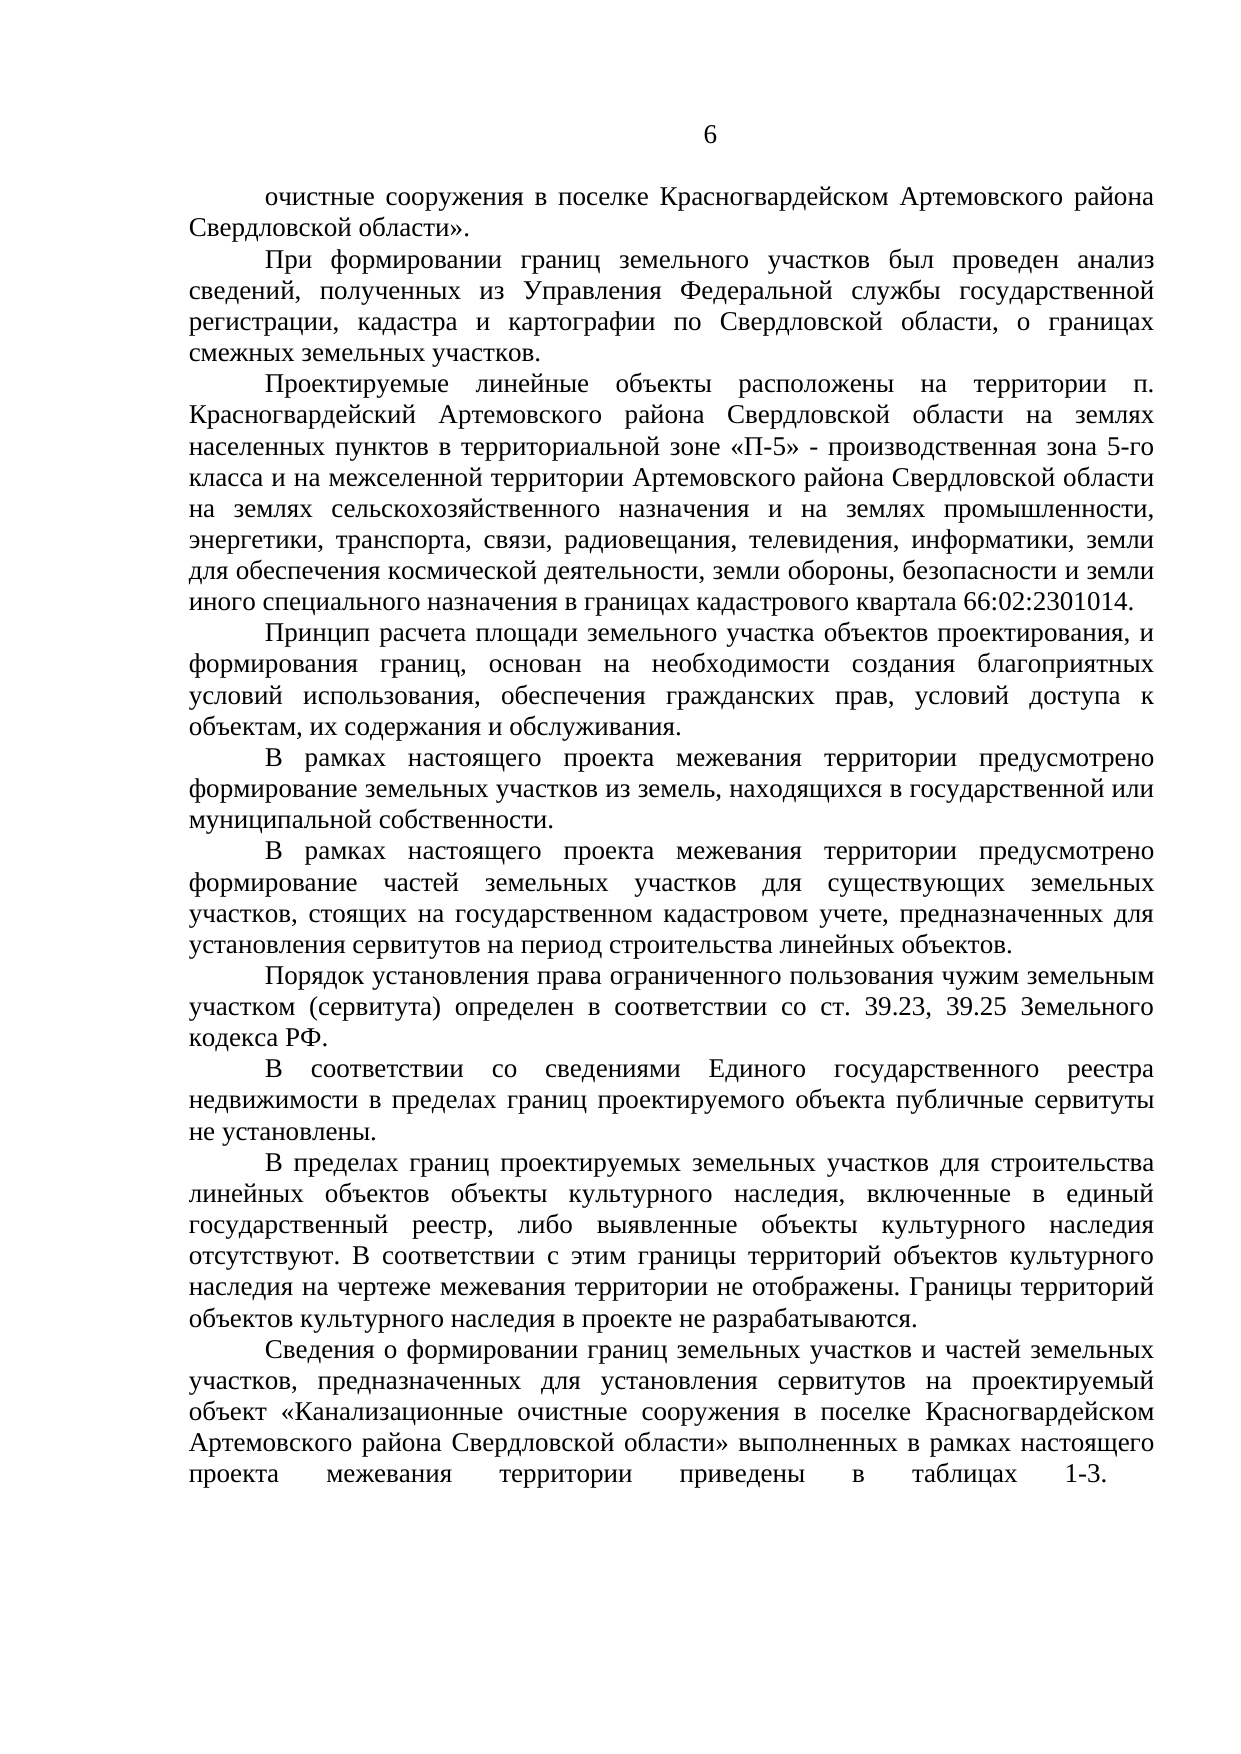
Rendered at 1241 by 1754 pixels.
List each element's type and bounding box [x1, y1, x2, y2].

table_cell [177, 118, 1167, 1610]
